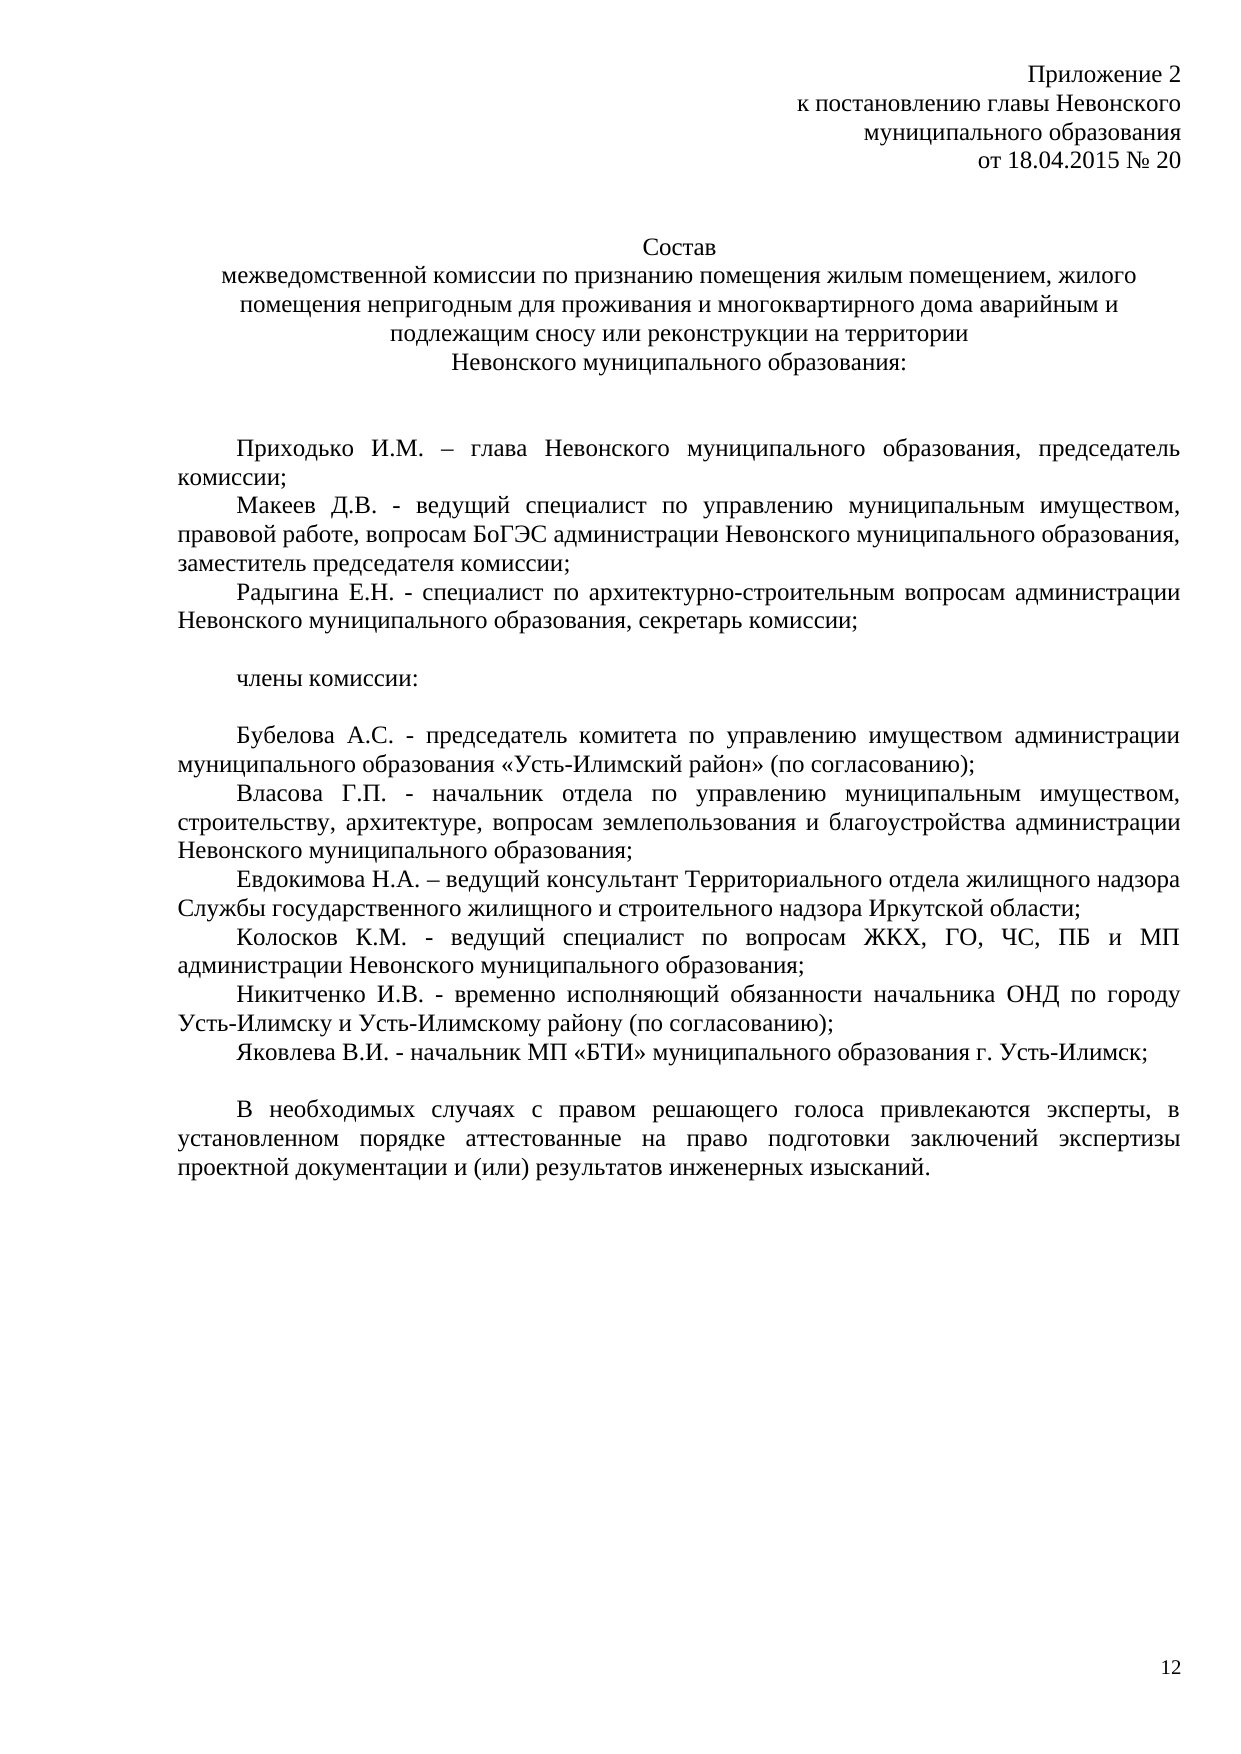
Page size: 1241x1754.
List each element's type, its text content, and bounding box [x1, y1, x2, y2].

text Радыгина Е.Н. - специалист по архитектурно-строительным вопросам администрации Невонского муниципального образования, секретарь комиссии; [177, 577, 1181, 634]
text Приходько И.М. – глава Невонского муниципального образования, председатель комиссии; [177, 433, 1181, 490]
text Никитченко И.В. - временно исполняющий обязанности начальника ОНД по городу Усть-Илимску и Усть-Илимскому району (по согласованию); [177, 979, 1181, 1037]
text Колосков К.М. - ведущий специалист по вопросам ЖКХ, ГО, ЧС, ПБ и МП администрации Невонского муниципального образования; [177, 922, 1181, 979]
text от 18.04.2015 № 20 [177, 145, 1181, 174]
text Евдокимова Н.А. – ведущий консультант Территориального отдела жилищного надзора Службы государственного жилищного и строительного надзора Иркутской области; [177, 864, 1181, 922]
text Невонского муниципального образования: [177, 347, 1181, 375]
text Власова Г.П. - начальник отдела по управлению муниципальным имуществом, строительству, архитектуре, вопросам землепользования и благоустройства администрации Невонского муниципального образования; [177, 778, 1181, 864]
text к постановлению главы Невонского [177, 88, 1181, 117]
text межведомственной комиссии по признанию помещения жилым помещением, жилого помещения непригодным для проживания и многоквартирного дома аварийным и подлежащим сносу или реконструкции на территории [177, 260, 1181, 347]
text Приложение 2 [177, 59, 1181, 88]
text Яковлева В.И. - начальник МП «БТИ» муниципального образования г. Усть-Илимск; [177, 1037, 1181, 1065]
text муниципального образования [177, 117, 1181, 145]
text В необходимых случаях с правом решающего голоса привлекаются эксперты, в установленном порядке аттестованные на право подготовки заключений экспертизы проектной документации и (или) результатов инженерных изысканий. [177, 1094, 1181, 1180]
text Бубелова А.С. - председатель комитета по управлению имуществом администрации муниципального образования «Усть-Илимский район» (по согласованию); [177, 720, 1181, 778]
text Состав [177, 232, 1181, 260]
text члены комиссии: [177, 663, 1181, 692]
text Макеев Д.В. - ведущий специалист по управлению муниципальным имуществом, правовой работе, вопросам БоГЭС администрации Невонского муниципального образования, заместитель председателя комиссии; [177, 490, 1181, 577]
